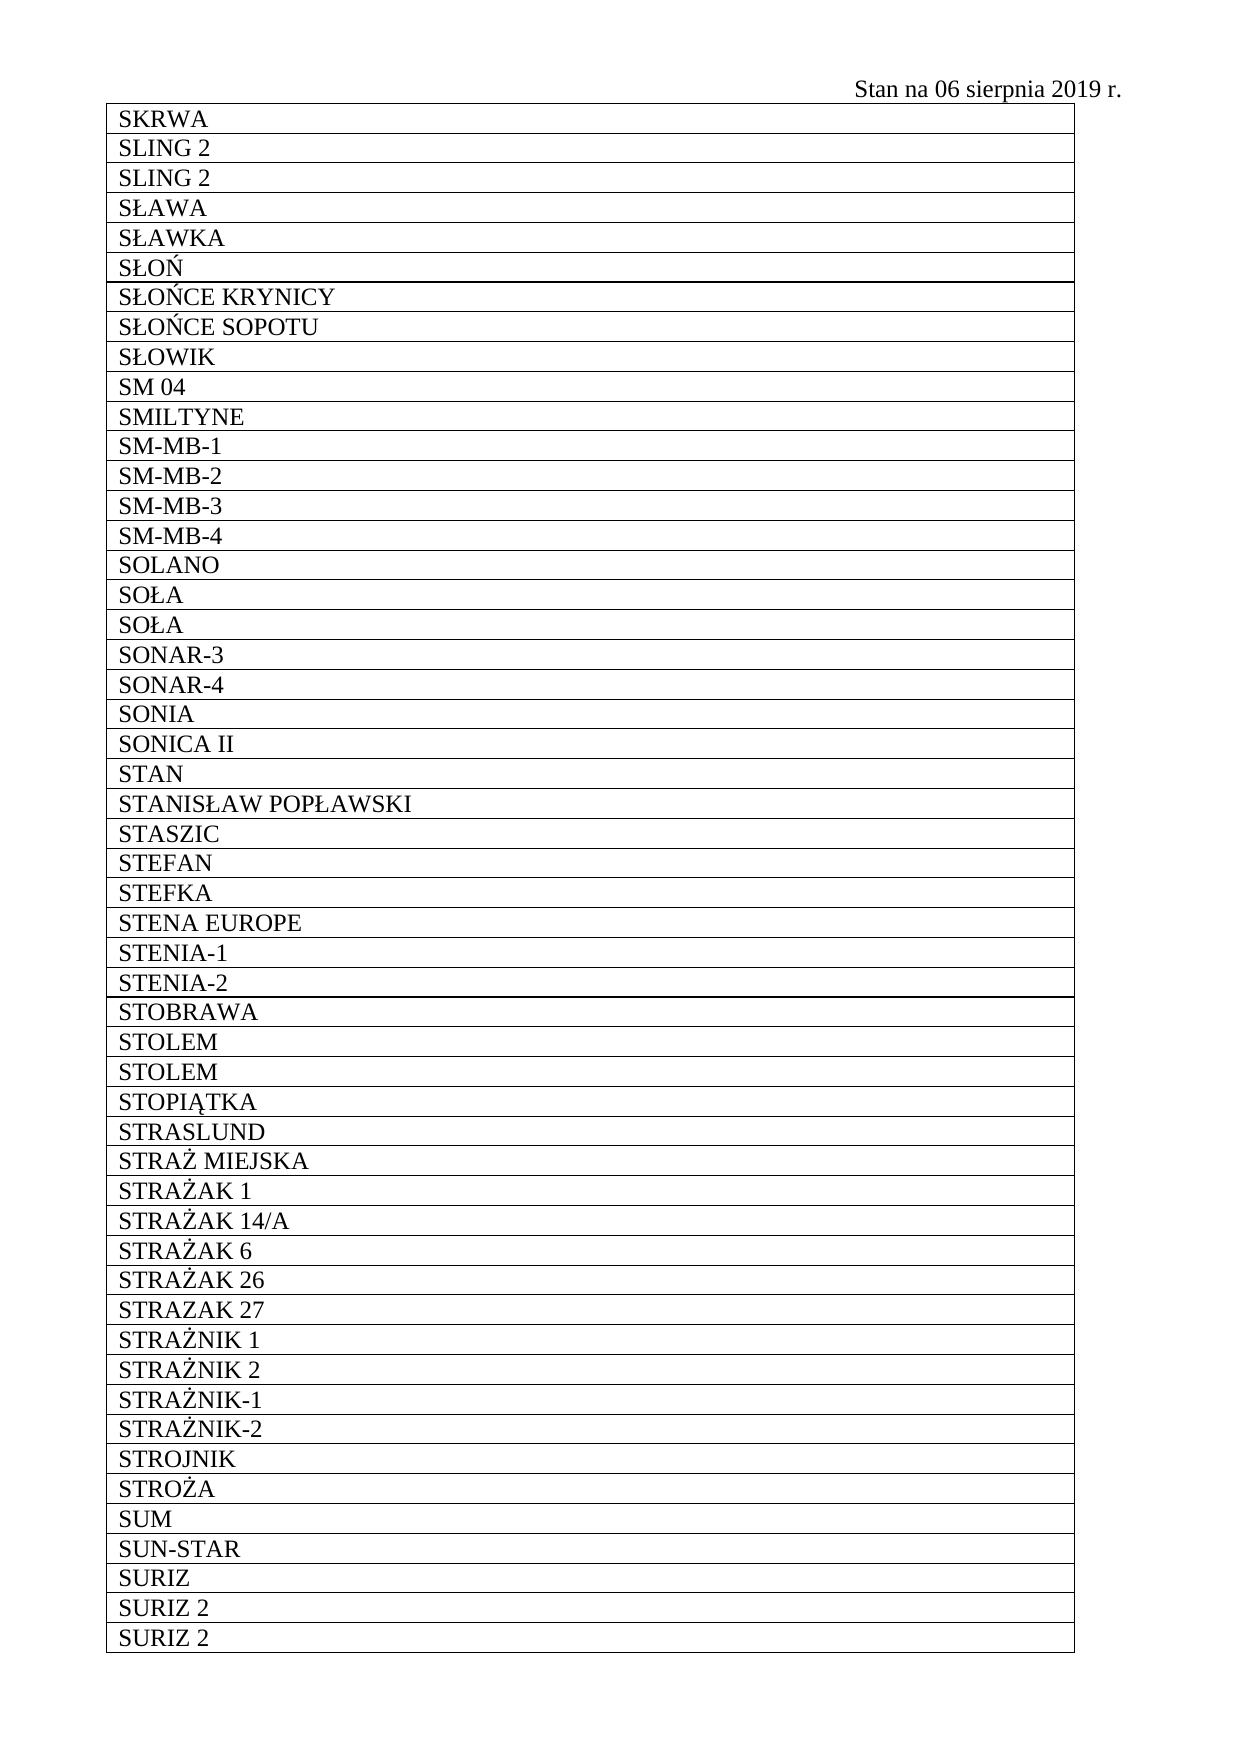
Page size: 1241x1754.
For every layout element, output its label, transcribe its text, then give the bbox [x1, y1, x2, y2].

table_cell SLING 2 [107, 134, 1074, 162]
table_cell STROJNIK [107, 1444, 1074, 1473]
table_cell STEFAN [107, 849, 1074, 877]
table_cell SOŁA [107, 580, 1074, 609]
table_cell SŁOŃCE SOPOTU [107, 312, 1074, 341]
table_cell SKRWA [107, 104, 1074, 132]
table_cell SURIZ 2 [107, 1593, 1074, 1622]
table_cell STRAŻNIK-2 [107, 1415, 1074, 1443]
table_cell SM-MB-2 [107, 461, 1074, 490]
table_cell SM-MB-4 [107, 521, 1074, 549]
table_cell STRAŻNIK 2 [107, 1355, 1074, 1384]
table_cell STANISŁAW POPŁAWSKI [107, 789, 1074, 818]
table_cell STOLEM [107, 1057, 1074, 1086]
table_cell STOPIĄTKA [107, 1087, 1074, 1116]
table_cell SONAR-3 [107, 640, 1074, 669]
table_cell STEFKA [107, 878, 1074, 907]
table_cell STENIA-2 [107, 968, 1074, 996]
table_cell SŁOWIK [107, 342, 1074, 371]
table_cell SŁOŃ [107, 253, 1074, 281]
table_cell SURIZ 2 [107, 1623, 1074, 1652]
table_cell SŁAWKA [107, 223, 1074, 252]
table_cell STOBRAWA [107, 998, 1074, 1026]
table_cell SMILTYNE [107, 402, 1074, 430]
table_cell SŁAWA [107, 193, 1074, 222]
table_cell SM 04 [107, 372, 1074, 401]
table_cell STASZIC [107, 819, 1074, 847]
table_cell SM-MB-3 [107, 491, 1074, 520]
table_cell STAN [107, 759, 1074, 788]
table_cell SLING 2 [107, 163, 1074, 192]
table_cell SONAR-4 [107, 670, 1074, 698]
table_cell STRAŻAK 26 [107, 1266, 1074, 1294]
table_cell STRAŻAK 1 [107, 1176, 1074, 1205]
table_cell STENA EUROPE [107, 908, 1074, 937]
table_cell STRAŻNIK 1 [107, 1325, 1074, 1354]
table_cell STROŻA [107, 1474, 1074, 1503]
table_cell SUN-STAR [107, 1534, 1074, 1562]
table_cell STRASLUND [107, 1117, 1074, 1145]
table_cell STOLEM [107, 1027, 1074, 1056]
table_cell STENIA-1 [107, 938, 1074, 967]
table_cell SOLANO [107, 551, 1074, 579]
table_cell SONICA II [107, 729, 1074, 758]
table_cell SŁOŃCE KRYNICY [107, 283, 1074, 311]
table_cell STRAZAK 27 [107, 1295, 1074, 1324]
table_cell SM-MB-1 [107, 431, 1074, 460]
table_cell SOŁA [107, 610, 1074, 639]
table_cell STRAŻNIK-1 [107, 1385, 1074, 1413]
table_cell STRAŻAK 14/A [107, 1206, 1074, 1235]
table_cell STRAŻ MIEJSKA [107, 1146, 1074, 1175]
table_cell STRAŻAK 6 [107, 1236, 1074, 1264]
table_cell SURIZ [107, 1564, 1074, 1592]
table_cell SONIA [107, 700, 1074, 728]
table_cell SUM [107, 1504, 1074, 1533]
